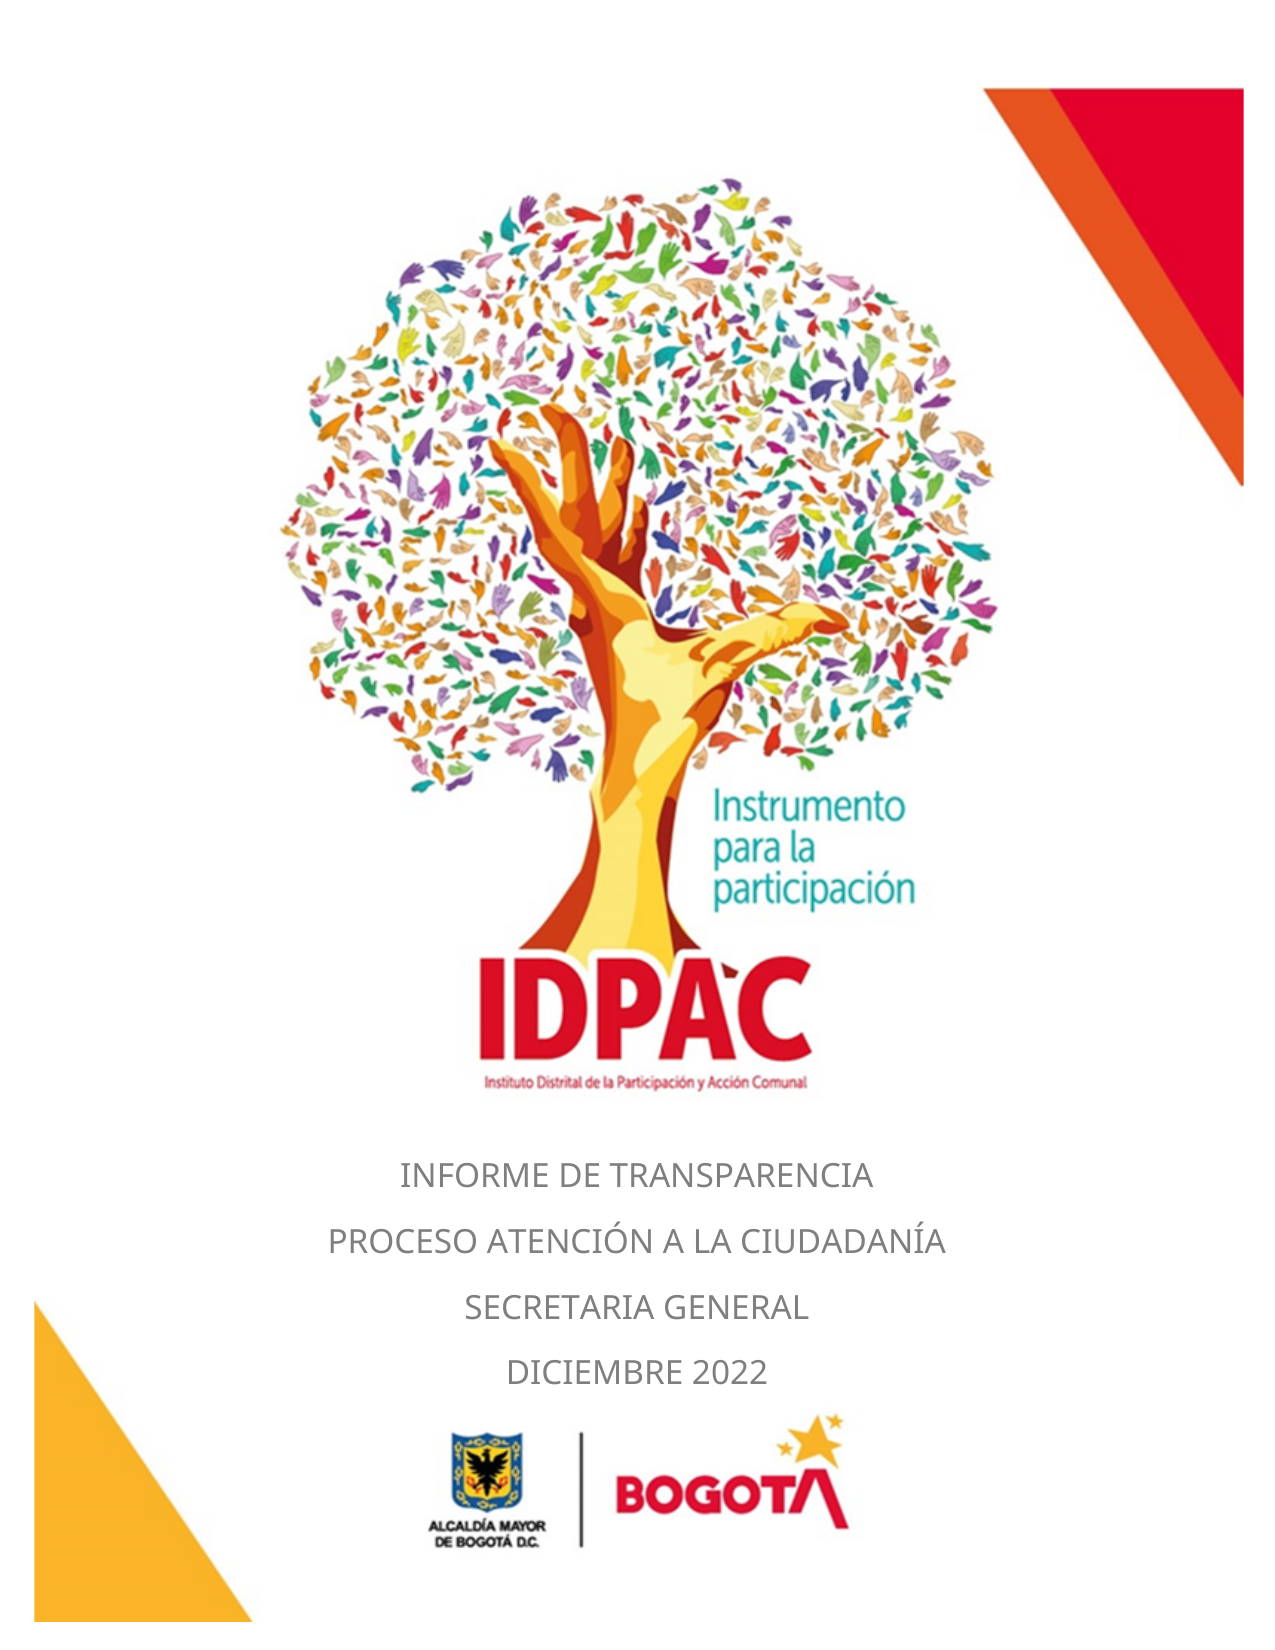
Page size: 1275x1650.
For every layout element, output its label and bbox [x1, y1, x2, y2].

picture [34, 87, 1244, 1622]
